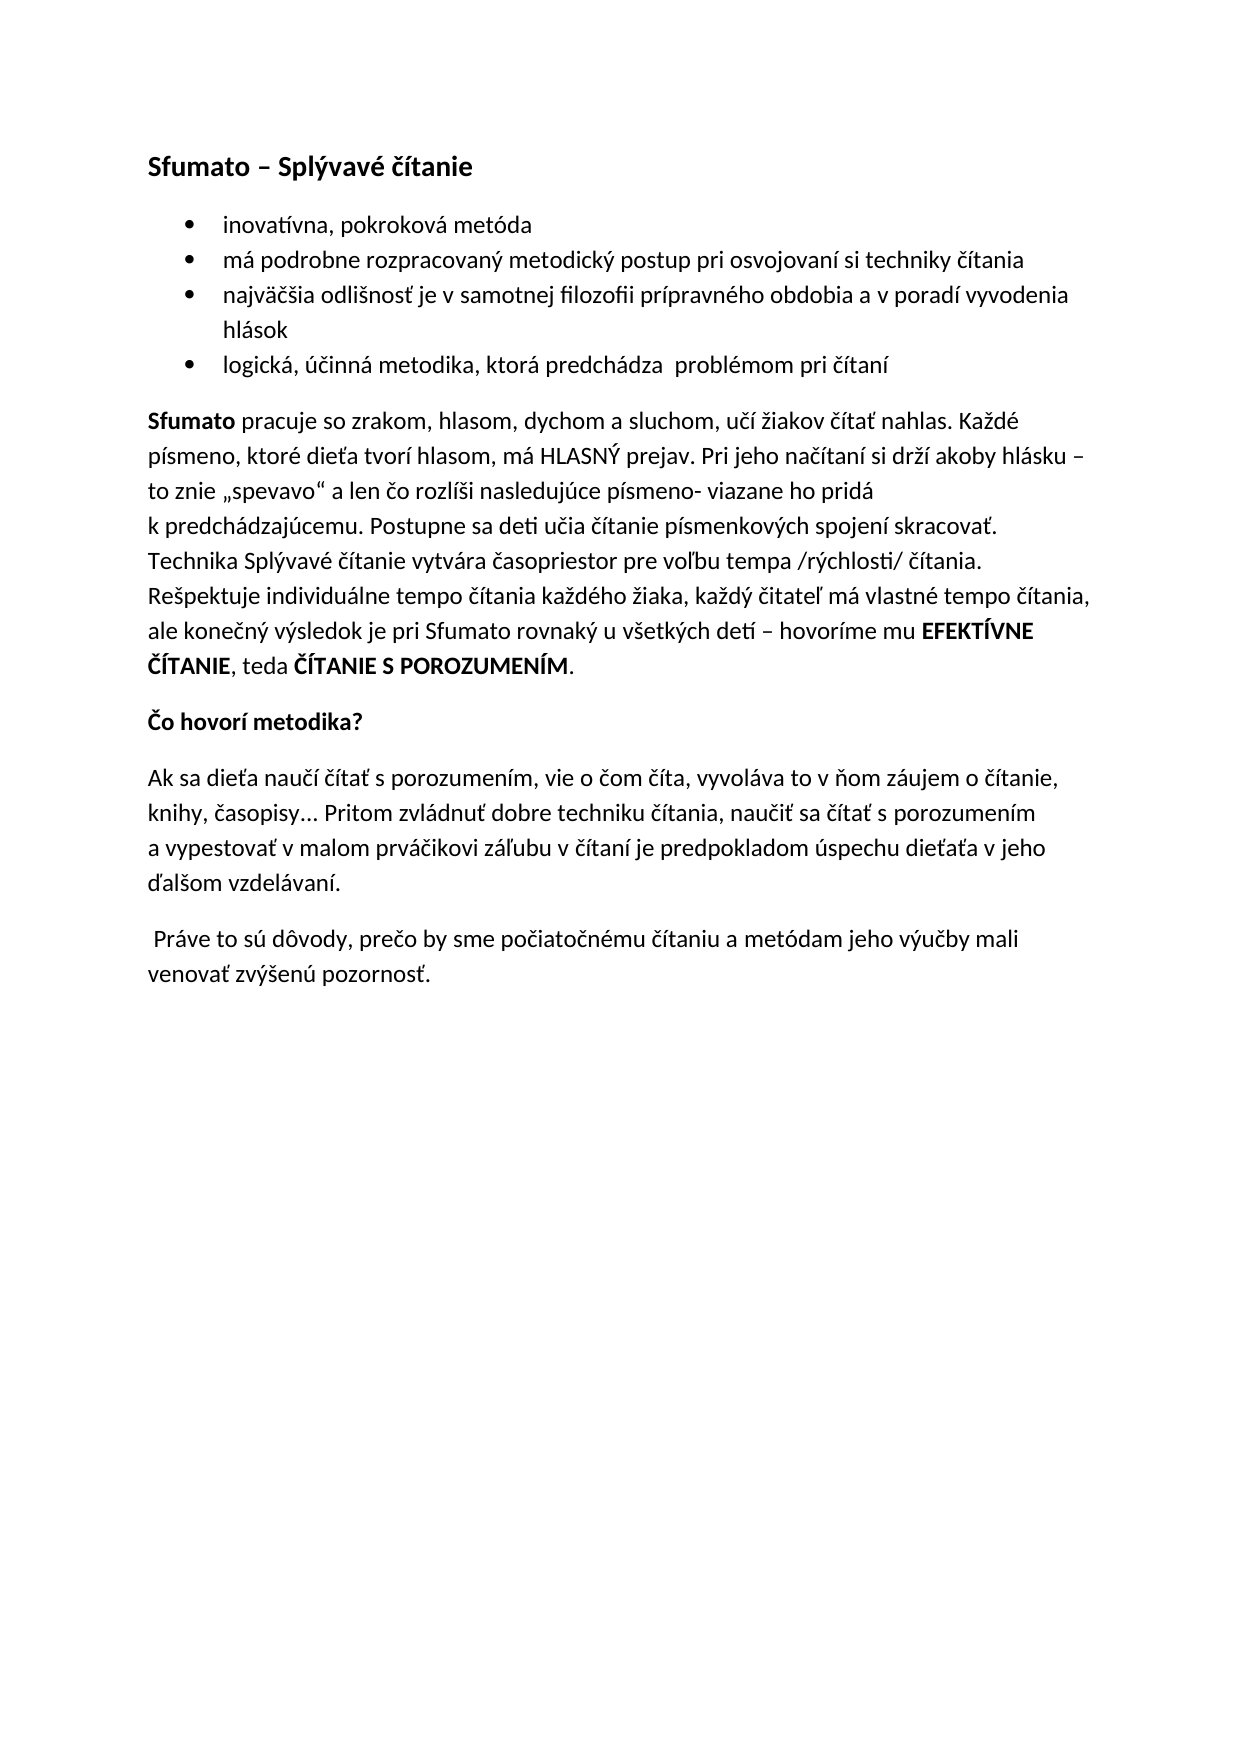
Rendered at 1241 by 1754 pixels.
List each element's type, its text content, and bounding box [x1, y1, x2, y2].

text Sfumato – Splývavé čítanie [148, 148, 1093, 183]
list inovatívna, pokroková metóda [185, 209, 1093, 240]
text Práve to sú dôvody, prečo by sme počiatočnému čítaniu a metódam jeho výučby mali venovať zvýšenú pozornosť. [148, 923, 1093, 988]
list má podrobne rozpracovaný metodický postup pri osvojovaní si techniky čítania [185, 244, 1093, 275]
text Ak sa dieťa naučí čítať s porozumením, vie o čom číta, vyvoláva to v ňom záujem o čítanie, knihy, časopisy... Pritom zvládnuť dobre techniku čítania, naučiť sa čítať s porozumením a vypestovať v malom prváčikovi záľubu v čítaní je predpokladom úspechu dieťaťa v jeho ďalšom vzdelávaní. [148, 762, 1093, 897]
list logická, účinná metodika, ktorá predchádza problémom pri čítaní [185, 349, 1093, 380]
text Čo hovorí metodika? [148, 706, 1093, 737]
text Sfumato pracuje so zrakom, hlasom, dychom a sluchom, učí žiakov čítať nahlas. Každé písmeno, ktoré dieťa tvorí hlasom, má HLASNÝ prejav. Pri jeho načítaní si drží akoby hlásku – to znie „spevavo“ a len čo rozlíši nasledujúce písmeno- viazane ho pridá k predchádzajúcemu. Postupne sa deti učia čítanie písmenkových spojení skracovať. Technika Splývavé čítanie vytvára časopriestor pre voľbu tempa /rýchlosti/ čítania. Rešpektuje individuálne tempo čítania každého žiaka, každý čitateľ má vlastné tempo čítania, ale konečný výsledok je pri Sfumato rovnaký u všetkých detí – hovoríme mu EFEKTÍVNE ČÍTANIE, teda ČÍTANIE S POROZUMENÍM. [148, 405, 1093, 681]
list najväčšia odlišnosť je v samotnej filozofii prípravného obdobia a v poradí vyvodenia hlások [185, 279, 1093, 345]
